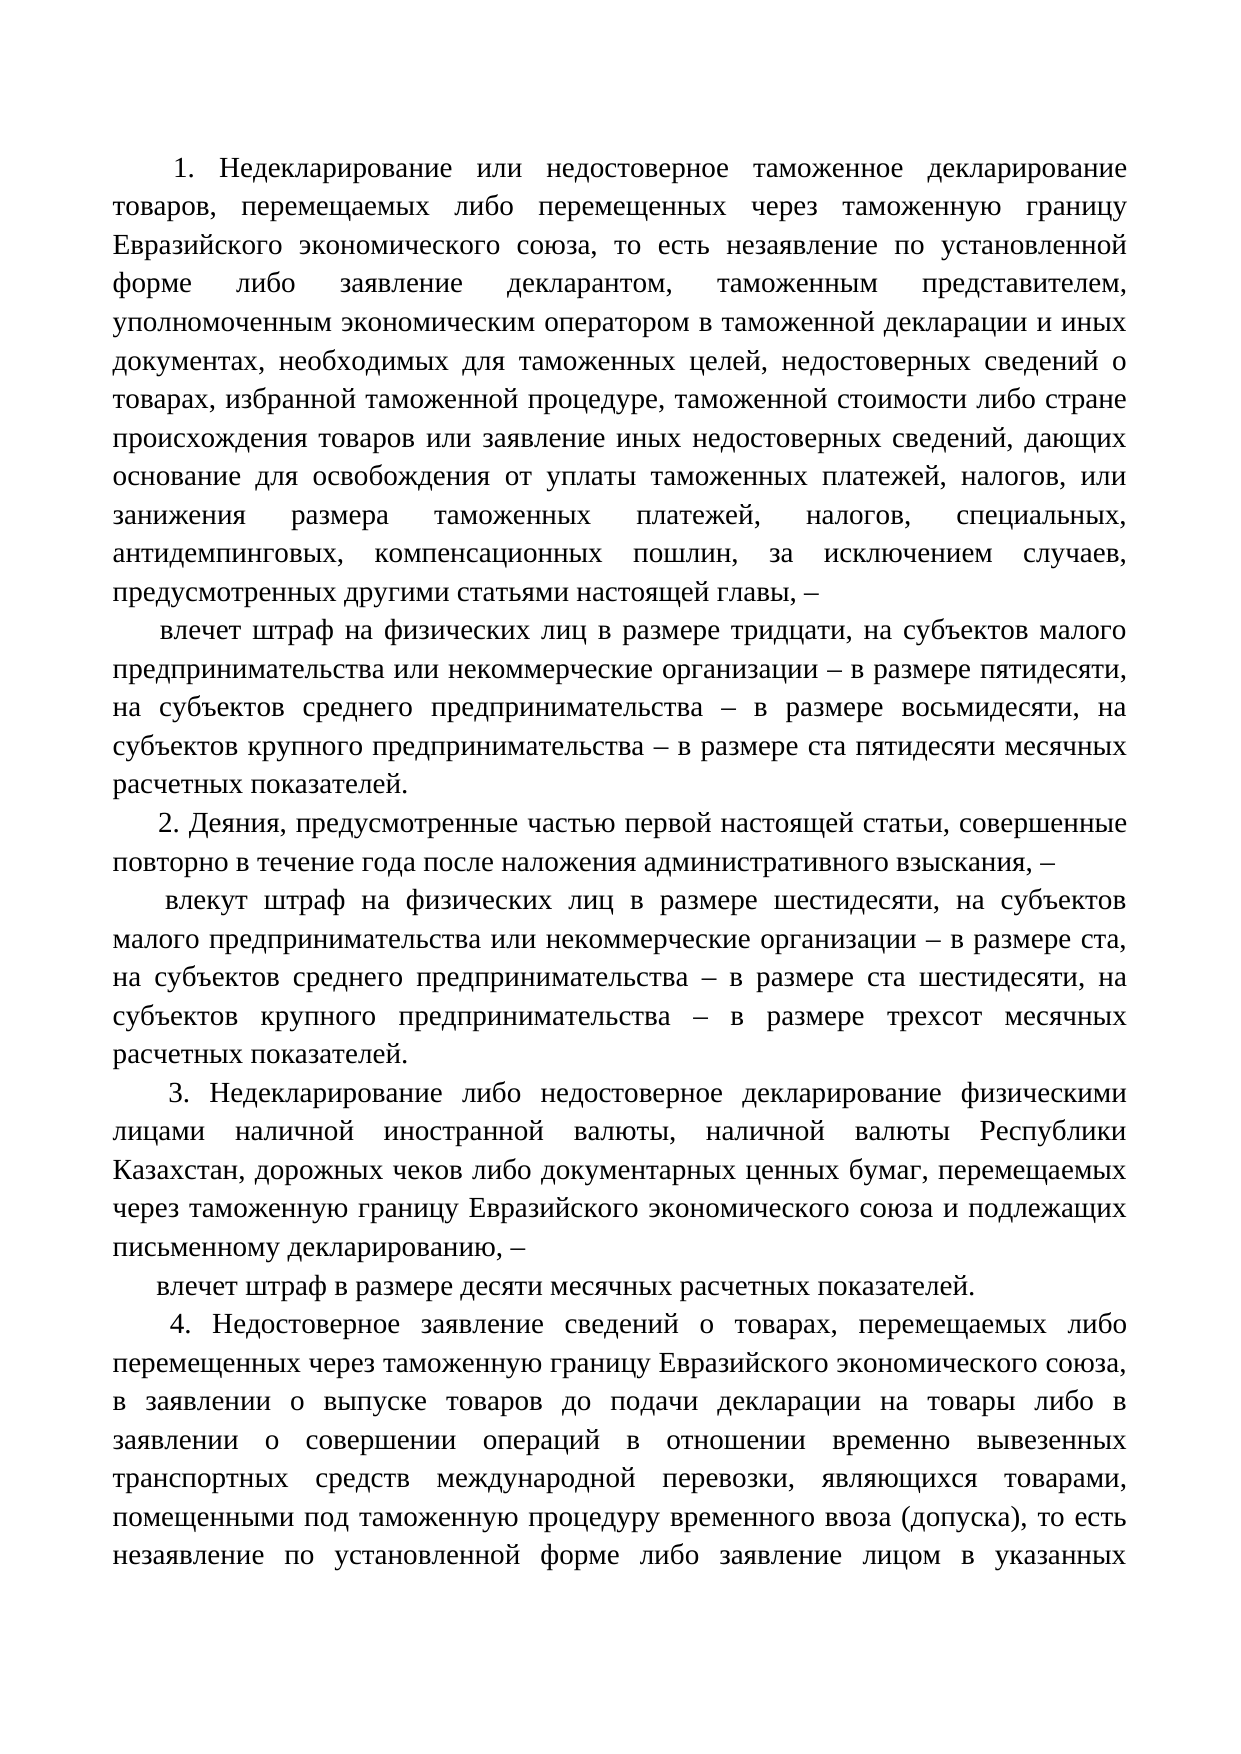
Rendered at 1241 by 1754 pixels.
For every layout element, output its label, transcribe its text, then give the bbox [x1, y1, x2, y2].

text 3. Недекларирование либо недостоверное декларирование физическими лицами наличной иностранной валюты, наличной валюты Республики Казахстан, дорожных чеков либо документарных ценных бумаг, перемещаемых через таможенную границу Евразийского экономического союза и подлежащих письменному декларированию, – [112, 1075, 1128, 1263]
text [112, 1306, 1128, 1571]
text влекут штраф на физических лиц в размере шестидесяти, на субъектов малого предпринимательства или некоммерческие организации – в размере ста, на субъектов среднего предпринимательства – в размере ста шестидесяти, на субъектов крупного предпринимательства – в размере трехсот месячных расчетных показателей. [112, 882, 1128, 1070]
text влечет штраф в размере десяти месячных расчетных показателей. [112, 1268, 1128, 1301]
text влечет штраф на физических лиц в размере тридцати, на субъектов малого предпринимательства или некоммерческие организации – в размере пятидесяти, на субъектов среднего предпринимательства – в размере восьмидесяти, на субъектов крупного предпринимательства – в размере ста пятидесяти месячных расчетных показателей. [112, 612, 1128, 800]
text 2. Деяния, предусмотренные частью первой настоящей статьи, совершенные повторно в течение года после наложения административного взыскания, – [112, 805, 1128, 877]
text 1. Недекларирование или недостоверное таможенное декларирование товаров, перемещаемых либо перемещенных через таможенную границу Евразийского экономического союза, то есть незаявление по установленной форме либо заявление декларантом, таможенным представителем, уполномоченным экономическим оператором в таможенной декларации и иных документах, необходимых для таможенных целей, недостоверных сведений о товарах, избранной таможенной процедуре, таможенной стоимости либо стране происхождения товаров или заявление иных недостоверных сведений, дающих основание для освобождения от уплаты таможенных платежей, налогов, или занижения размера таможенных платежей, налогов, специальных, антидемпинговых, компенсационных пошлин, за исключением случаев, предусмотренных другими статьями настоящей главы, – [112, 150, 1128, 607]
